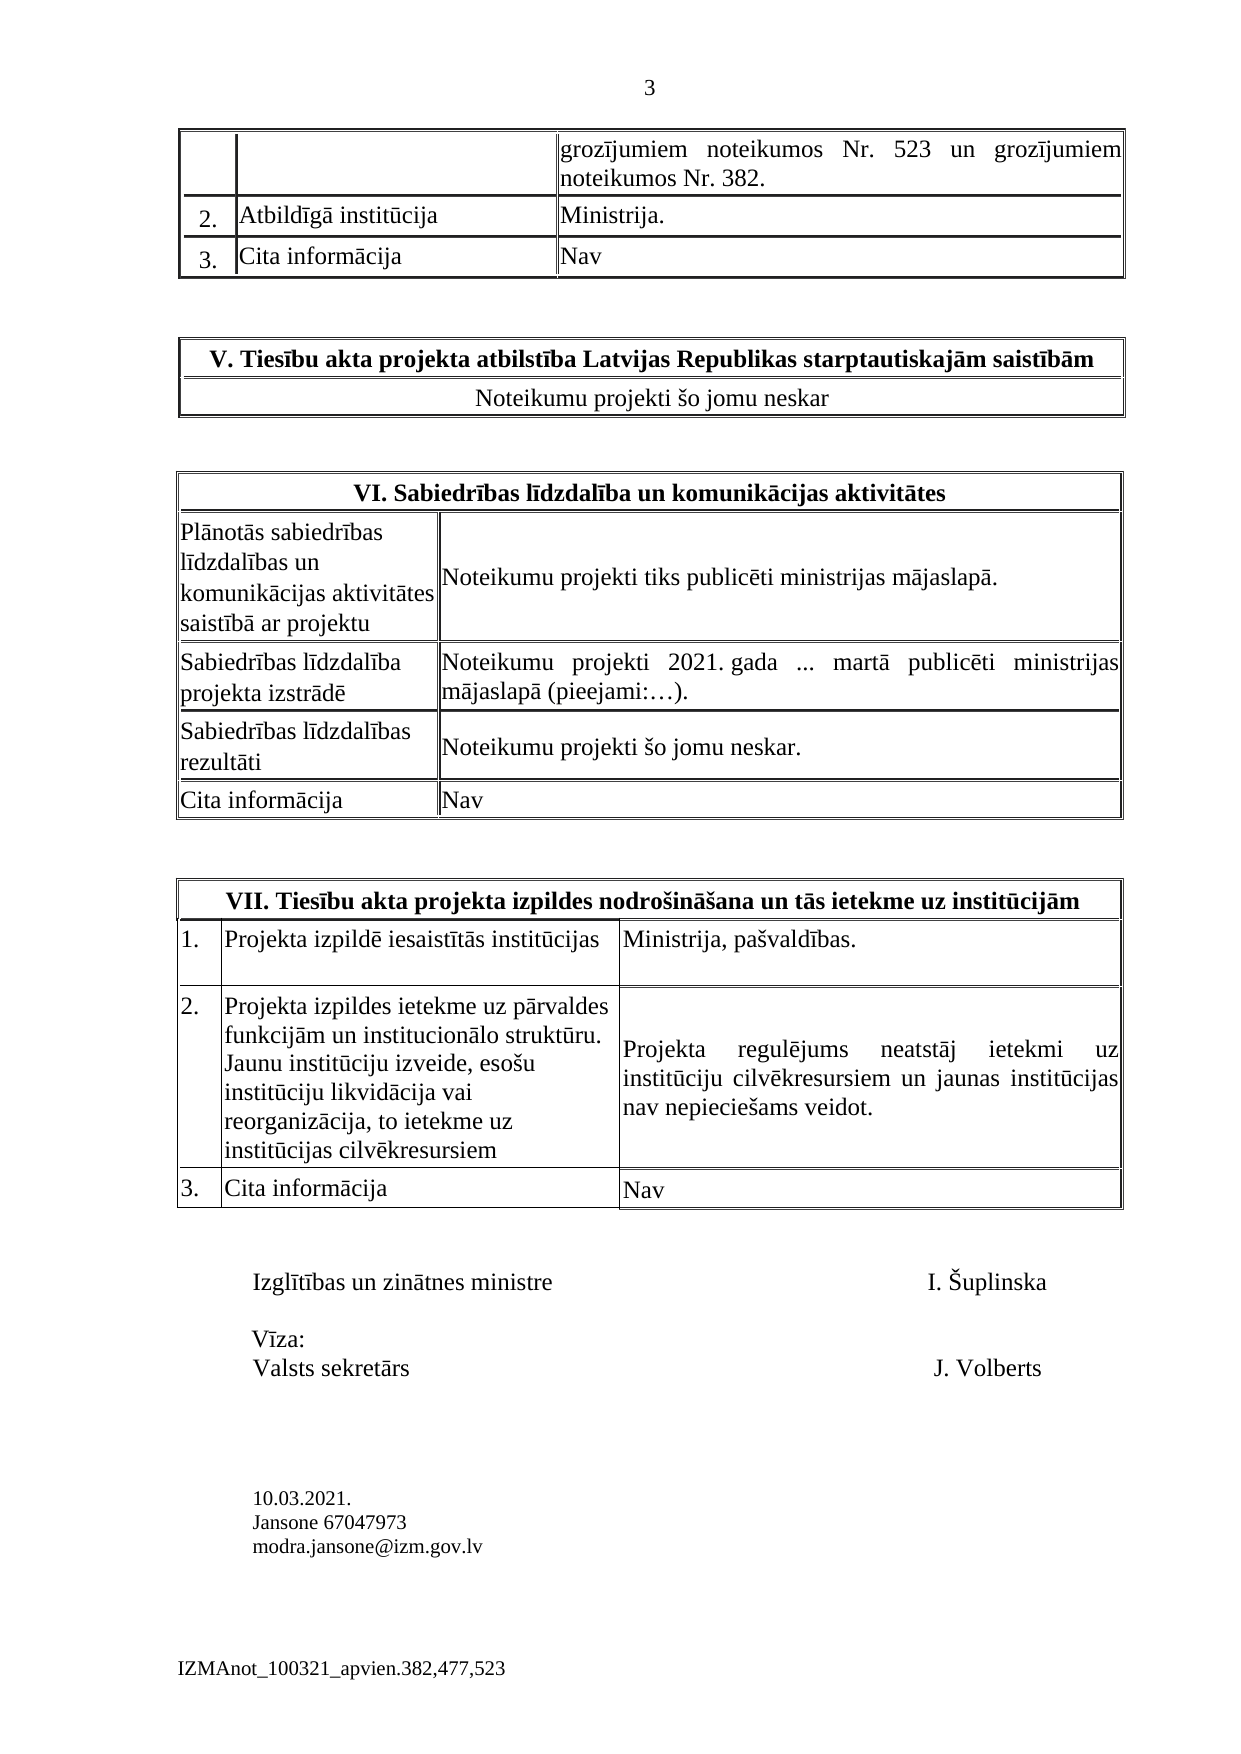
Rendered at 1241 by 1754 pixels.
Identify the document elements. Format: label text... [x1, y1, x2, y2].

table_cell Nav [558, 235, 1123, 276]
table_cell Projekta izpildē iesaistītās institūcijas [222, 921, 619, 984]
table_cell Ministrija, pašvaldības. [620, 918, 1122, 984]
table_cell Noteikumu projekti 2021. gada ... martā publicēti ministrijas mājaslapā (pieejami:…). [441, 640, 1121, 709]
table_cell Sabiedrības līdzdalības rezultāti [179, 709, 437, 778]
text Izglītības un zinātnes ministre I. Šuplinska [177, 1267, 1122, 1295]
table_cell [558, 132, 1123, 194]
table_cell Plānotās sabiedrības līdzdalības un komunikācijas aktivitātes saistībā ar projektu [179, 509, 437, 639]
table_cell Nav [439, 778, 1121, 817]
table_cell Noteikumu projekti šo jomu neskar. [441, 709, 1120, 778]
table_cell 3. [181, 235, 236, 276]
table_header VI. Sabiedrības līdzdalība un komunikācijas aktivitātes [179, 474, 1120, 509]
table_cell Sabiedrības līdzdalība projekta izstrādē [179, 640, 437, 709]
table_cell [236, 132, 557, 194]
table_cell Ministrija. [559, 194, 1123, 235]
table_cell Noteikumu projekti tiks publicēti ministrijas mājaslapā. [441, 509, 1121, 639]
text Valsts sekretārs J. Volberts [252, 1353, 1122, 1382]
table_header V. Tiesību akta projekta atbilstība Latvijas Republikas starptautiskajām saistībām [181, 340, 1123, 376]
table_cell Cita informācija [179, 778, 439, 817]
table_cell Nav [620, 1167, 1122, 1207]
table_header VII. Tiesību akta projekta izpildes nodrošināšana un tās ietekme uz institūcijām [179, 881, 1120, 918]
table_cell Atbildīgā institūcija [238, 197, 556, 235]
text Jansone 67047973 [252, 1510, 1122, 1534]
table_cell 1. [181, 132, 236, 194]
table_cell 2. [181, 194, 235, 235]
table_cell Cita informācija [222, 1168, 619, 1207]
text 10.03.2021. [252, 1486, 1122, 1510]
table_cell Projekta izpildes ietekme uz pārvaldes funkcijām un institucionālo struktūru. Jaunu institūciju izveide, esošu institūciju likvidācija vai reorganizācija, to ietekme uz institūcijas cilvēkresursiem [222, 986, 619, 1167]
text Vīza: [177, 1324, 1122, 1353]
table_cell 3. [178, 1167, 221, 1207]
table_cell Cita informācija [236, 238, 557, 276]
table_cell Noteikumu projekti šo jomu neskar [180, 376, 1124, 414]
text modra.jansone@izm.gov.lv [252, 1534, 1122, 1558]
table_cell 1. [178, 918, 221, 984]
table_cell 2. [178, 985, 221, 1167]
table_cell Projekta regulējums neatstāj ietekmi uz institūciju cilvēkresursiem un jaunas institūcijas nav nepieciešams veidot. [620, 985, 1121, 1167]
